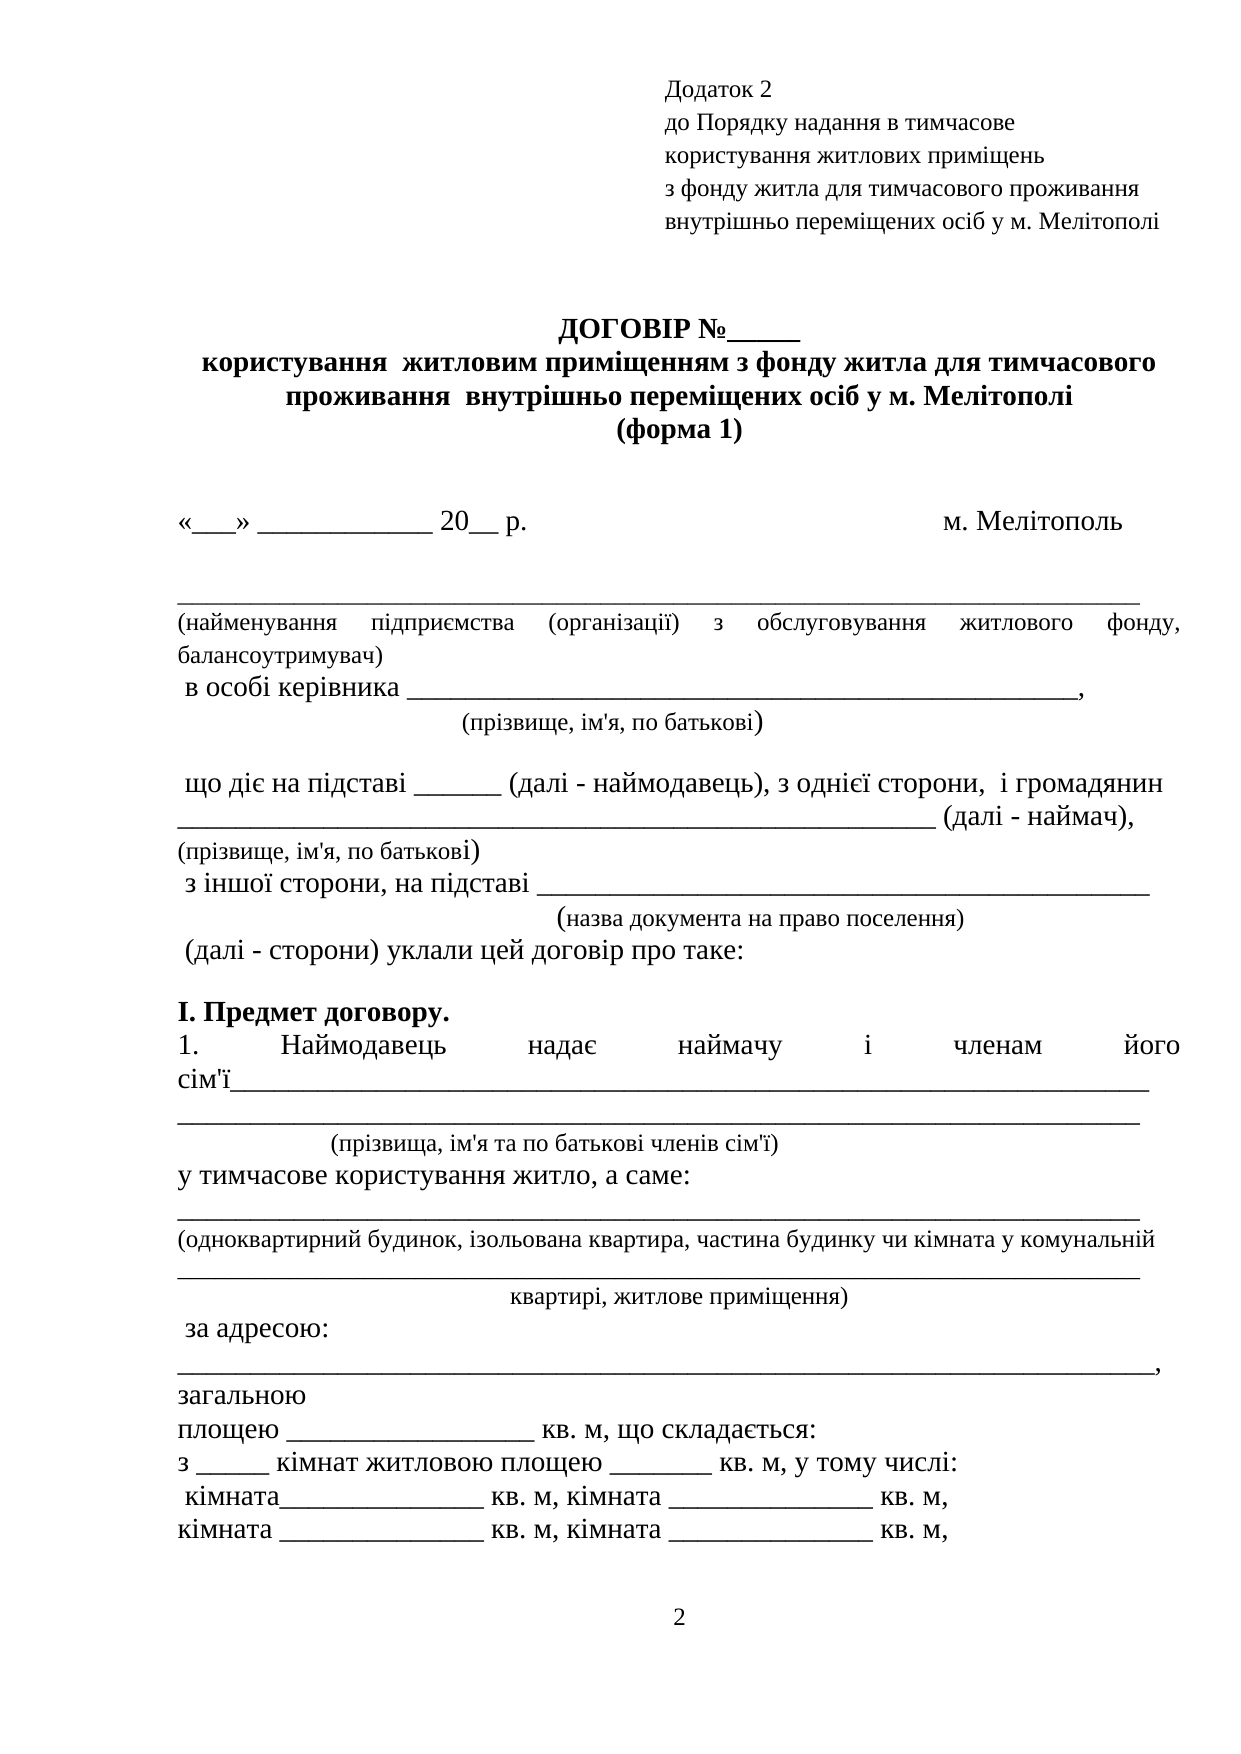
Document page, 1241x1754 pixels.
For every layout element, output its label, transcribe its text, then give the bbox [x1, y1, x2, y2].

text в особі керівника ______________________________________________, (прізвище, ім'я, по батькові) [177, 669, 1181, 765]
text __________________________________________________________________ (найменування підприємства (організації) з обслуговування житлового фонду, балансоутримувач) [177, 574, 1181, 669]
text (прізвища, ім'я та по батькові членів сім'ї) [177, 1128, 1181, 1157]
text квартирі, житлове приміщення) [177, 1281, 1181, 1310]
text __________________________________________________________________ [177, 1190, 1181, 1224]
text площею _________________ кв. м, що складається: [177, 1411, 1181, 1444]
text (одноквартирний будинок, ізольована квартира, частина будинку чи кімната у комунальній [177, 1224, 1181, 1253]
text внутрішньо переміщених осіб у м. Мелітополі [177, 206, 1181, 235]
text ДОГОВІР №_____ [177, 311, 1181, 344]
text у тимчасове користування житло, а саме: [177, 1157, 1181, 1190]
text за адресою: [177, 1310, 1181, 1344]
text користування житлових приміщень [177, 140, 1181, 169]
text кімната______________ кв. м, кімната ______________ кв. м, [177, 1478, 1181, 1511]
text з фонду житла для тимчасового проживання [177, 173, 1181, 202]
text кімната ______________ кв. м, кімната ______________ кв. м, [177, 1511, 1181, 1545]
text (далі - сторони) уклали цей договір про таке: [177, 932, 1181, 994]
text «___» ____________ 20__ р. м. Мелітополь [177, 503, 1181, 536]
text (назва документа на право поселення) [177, 899, 1181, 932]
text 2 [177, 1602, 1181, 1631]
text Додаток 2 [177, 74, 1181, 103]
text що діє на підставі ______ (далі - наймодавець), з однієї сторони, і громадянин ____________________________________________________ (далі - наймач), [177, 765, 1181, 832]
text (форма 1) [177, 412, 1181, 445]
text до Порядку надання в тимчасове [177, 107, 1181, 136]
text ___________________________________________________________________, загальною [177, 1344, 1181, 1411]
text з іншої сторони, на підставі __________________________________________ [177, 865, 1181, 899]
text I. Предмет договору. [177, 994, 1181, 1027]
text (прізвище, ім'я, по батькові) [177, 832, 1181, 865]
text користування житловим приміщенням з фонду житла для тимчасового проживання внутрішньо переміщених осіб у м. Мелітополі [177, 344, 1181, 412]
text _____________________________________________________________________________ [177, 1253, 1181, 1281]
text з _____ кімнат житловою площею _______ кв. м, у тому числі: [177, 1444, 1181, 1478]
text 1. Наймодавець надає наймачу і членам його сім'ї_________________________________________________________________________________________________________________________________ [177, 1027, 1181, 1128]
